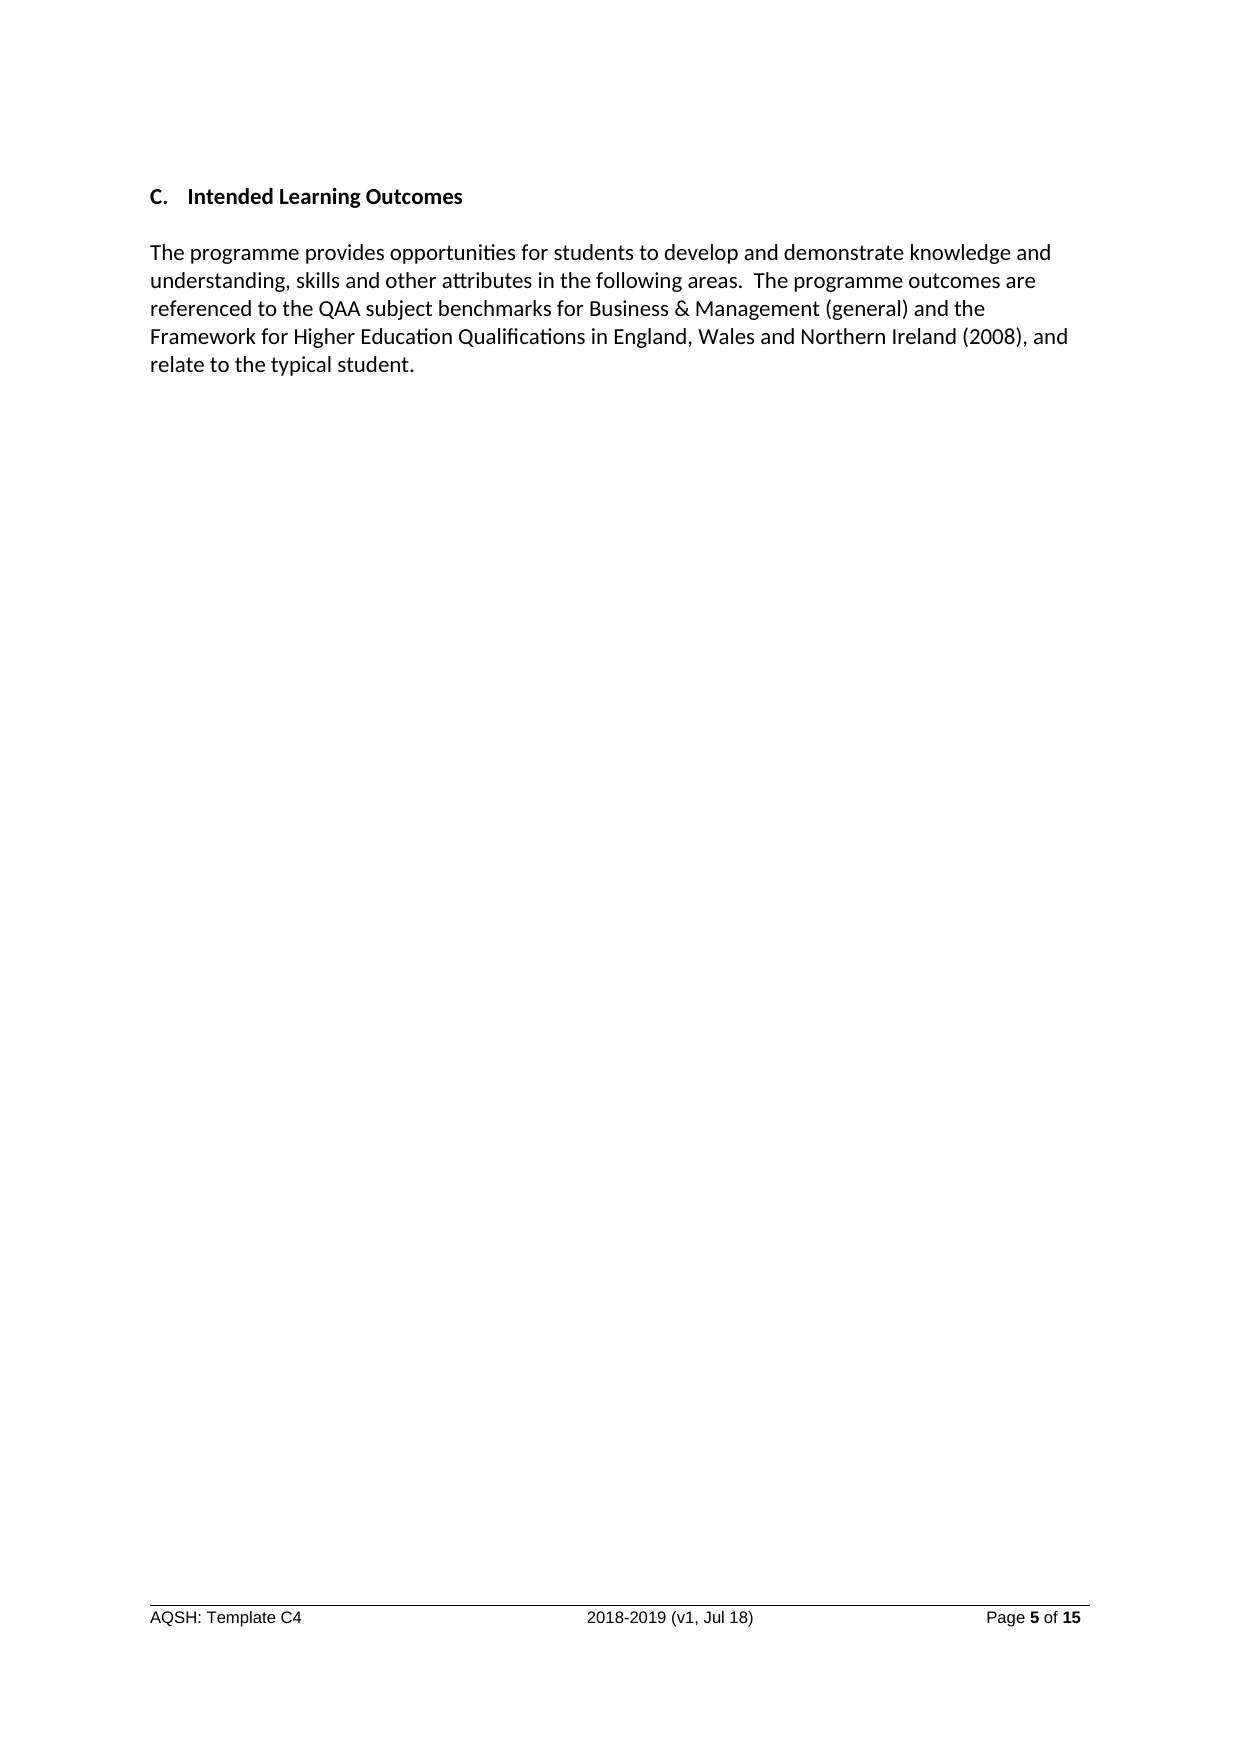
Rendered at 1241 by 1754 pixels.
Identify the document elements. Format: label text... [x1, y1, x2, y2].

list Intended Learning Outcomes [150, 182, 1090, 210]
text The programme provides opportunities for students to develop and demonstrate knowledge and understanding, skills and other attributes in the following areas. The programme outcomes are referenced to the QAA subject benchmarks for Business & Management (general) and the Framework for Higher Education Qualifications in England, Wales and Northern Ireland (2008), and relate to the typical student. [150, 238, 1090, 378]
